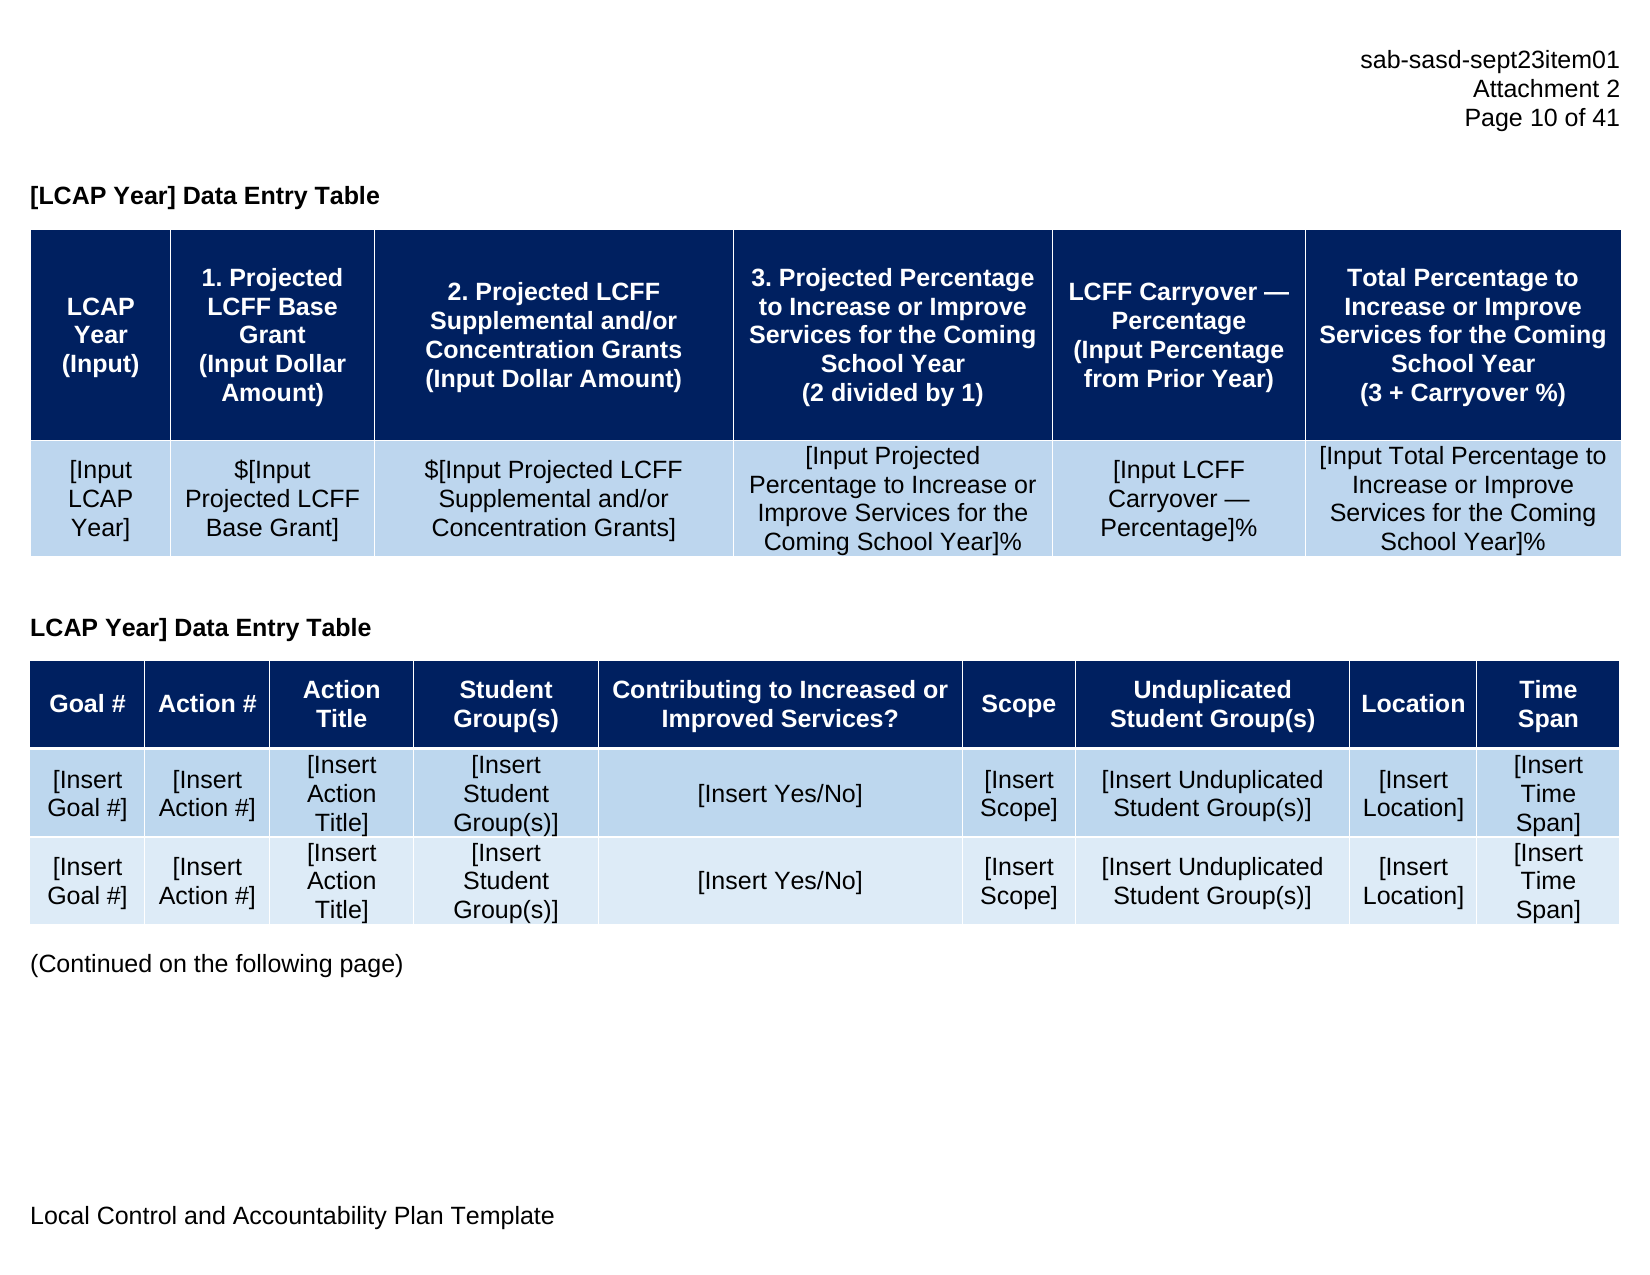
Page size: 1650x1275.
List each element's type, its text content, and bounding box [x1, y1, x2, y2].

table_cell [Insert Action #] [145, 750, 269, 836]
table_header LCAP Year (Input) [31, 230, 170, 440]
table_cell [Insert Scope] [963, 750, 1075, 836]
table_header 3. Projected Percentage to Increase or Improve Services for the Coming School Year (2 divided by 1) [734, 230, 1052, 440]
table_cell $[Input Projected LCFF Supplemental and/or Concentration Grants] [375, 441, 733, 556]
text LCAP Year] Data Entry Table [30, 613, 1620, 642]
table_header 2. Projected LCFF Supplemental and/or Concentration Grants (Input Dollar Amount) [375, 230, 733, 440]
table_cell [Insert Student Group(s)] [414, 750, 598, 836]
table_cell [Insert Location] [1350, 838, 1476, 924]
text [LCAP Year] Data Entry Table [30, 181, 1620, 210]
table_header Action # [145, 661, 269, 747]
table_cell [Input Total Percentage to Increase or Improve Services for the Coming School Year]% [1306, 441, 1621, 556]
table_cell [Insert Action Title] [270, 750, 413, 836]
table_header Student Group(s) [414, 661, 598, 747]
table_header Time Span [1477, 661, 1619, 747]
table_cell [Insert Time Span] [1477, 838, 1619, 924]
table_header Contributing to Increased or Improved Services? [599, 661, 962, 747]
table_cell [Insert Goal #] [30, 750, 144, 836]
table_cell [Insert Action Title] [270, 838, 413, 924]
table_cell $[Input Projected LCFF Base Grant] [171, 441, 374, 556]
table_cell [Input LCFF Carryover — Percentage]% [1053, 441, 1305, 556]
table_header LCFF Carryover — Percentage (Input Percentage from Prior Year) [1053, 230, 1305, 440]
table_cell [Insert Yes/No] [599, 838, 962, 924]
table_header Scope [963, 661, 1075, 747]
table_cell [Insert Unduplicated Student Group(s)] [1076, 750, 1349, 836]
table_cell [Input LCAP Year] [31, 441, 170, 556]
table_header Total Percentage to Increase or Improve Services for the Coming School Year (3 + Carryover %) [1306, 230, 1621, 440]
table_cell [Insert Unduplicated Student Group(s)] [1076, 838, 1349, 924]
table_header Goal # [30, 661, 144, 747]
table_cell [Insert Yes/No] [599, 750, 962, 836]
table_cell [Insert Scope] [963, 838, 1075, 924]
table_cell [Insert Time Span] [1477, 750, 1619, 836]
table_header Location [1350, 661, 1476, 747]
table_header 1. Projected LCFF Base Grant (Input Dollar Amount) [171, 230, 374, 440]
table_cell [Insert Action #] [145, 838, 269, 924]
table_header Action Title [270, 661, 413, 747]
table_cell [Insert Student Group(s)] [414, 838, 598, 924]
table_cell [Input Projected Percentage to Increase or Improve Services for the Coming School Year]% [734, 441, 1052, 556]
text (Continued on the following page) [30, 949, 1620, 977]
table_cell [Insert Goal #] [30, 838, 144, 924]
table_header Unduplicated Student Group(s) [1076, 661, 1349, 747]
table_cell [Insert Location] [1350, 750, 1476, 836]
